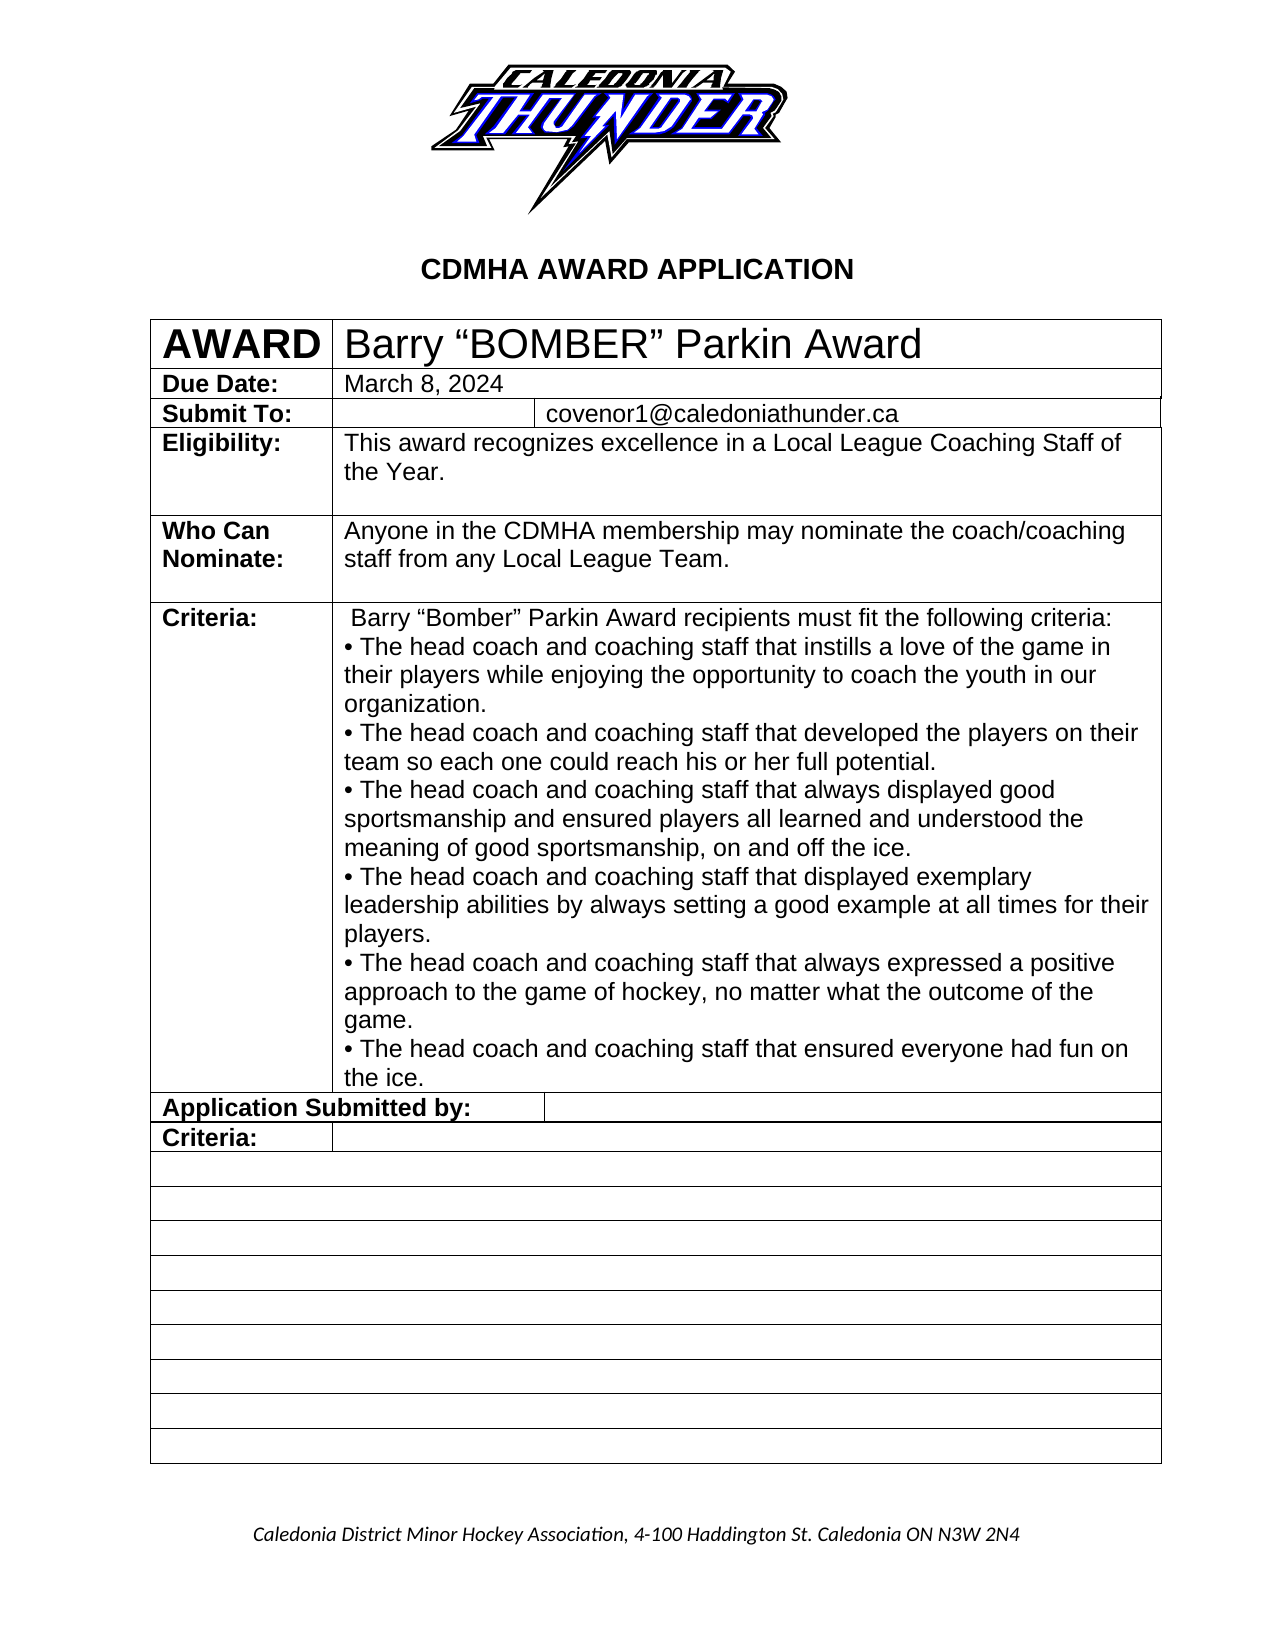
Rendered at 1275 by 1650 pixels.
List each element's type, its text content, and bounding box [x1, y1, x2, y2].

table_header Barry “BOMBER” Parkin Award [333, 320, 1161, 368]
table_cell Criteria: [151, 1123, 332, 1151]
table_cell Anyone in the CDMHA membership may nominate the coach/coaching staff from any Local League Team. [333, 516, 1161, 602]
table_cell Submit To: [151, 399, 332, 427]
table_cell This award recognizes excellence in a Local League Coaching Staff of the Year. [333, 428, 1161, 514]
table_cell [151, 1152, 1161, 1186]
table_header AWARD [151, 320, 332, 368]
table_cell March 8, 2024 [333, 369, 1161, 397]
table_cell covenor1@caledoniathunder.ca [535, 399, 1160, 427]
table_cell [545, 1093, 1161, 1121]
table_cell [333, 1123, 1161, 1151]
table_cell [333, 399, 534, 427]
table_cell [151, 1256, 1161, 1289]
table_cell Application Submitted by: [151, 1093, 544, 1121]
table_cell Who Can Nominate: [151, 516, 332, 602]
table_cell Criteria: [151, 603, 332, 1092]
table_cell [151, 1291, 1161, 1324]
table_cell [151, 1187, 1161, 1220]
table_cell [151, 1360, 1161, 1393]
table_cell Barry “Bomber” Parkin Award recipients must fit the following criteria: • The head coach and coaching staff that instills a love of the game in their players while enjoying the opportunity to coach the youth in our organization. • The head coach and coaching staff that developed the players on their team so each one could reach his or her full potential. • The head coach and coaching staff that always displayed good sportsmanship and ensured players all learned and understood the meaning of good sportsmanship, on and off the ice. • The head coach and coaching staff that displayed exemplary leadership abilities by always setting a good example at all times for their players. • The head coach and coaching staff that always expressed a positive approach to the game of hockey, no matter what the outcome of the game. • The head coach and coaching staff that ensured everyone had fun on the ice. [333, 603, 1161, 1092]
table_cell Eligibility: [151, 428, 332, 514]
table_cell [151, 1325, 1161, 1359]
table_cell [151, 1429, 1161, 1462]
text CDMHA AWARD APPLICATION [150, 252, 1125, 285]
table_cell [151, 1221, 1161, 1255]
table_cell [151, 1394, 1161, 1428]
table_cell Due Date: [151, 369, 332, 397]
